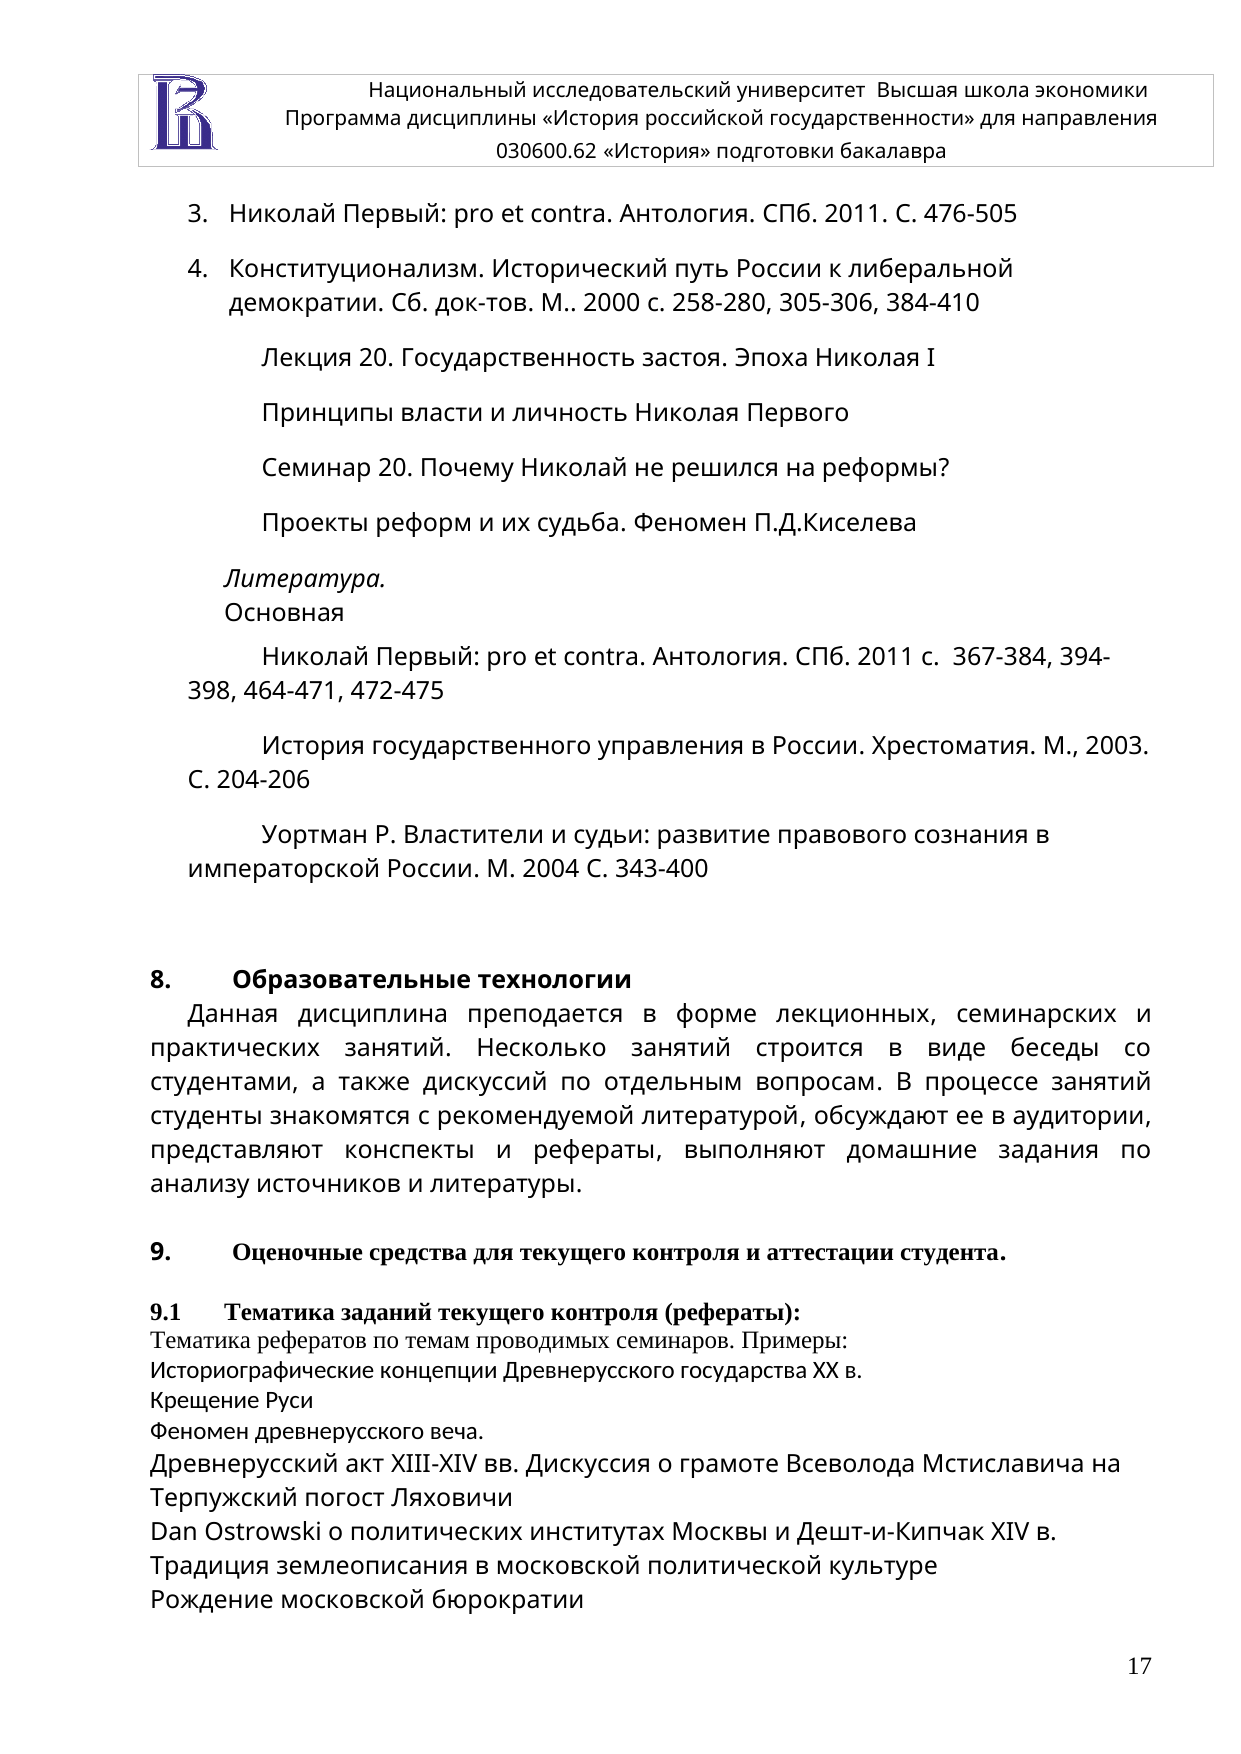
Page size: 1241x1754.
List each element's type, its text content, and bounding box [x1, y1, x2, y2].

text Традиция землеописания в московской политической культуре [150, 1548, 1152, 1582]
subtitle История государственного управления в России. Хрестоматия. М., 2003. С. 204-206 [187, 728, 1152, 796]
list Оценочные средства для текущего контроля и аттестации студента. [150, 1234, 1152, 1268]
subtitle Конституционализм. Исторический путь России к либеральной демократии. Сб. док-тов. М.. 2000 с. 258-280, 305-306, 384-410 [187, 251, 1152, 319]
subtitle Уортман Р. Властители и судьи: развитие правового сознания в императорской России. М. 2004 С. 343-400 [187, 817, 1152, 885]
subtitle Лекция 20. Государственность застоя. Эпоха Николая I [187, 340, 1152, 374]
subtitle Николай Первый: pro et contra. Антология. СПб. 2011. С. 476-505 [187, 196, 1152, 229]
subtitle Николай Первый: pro et contra. Антология. СПб. 2011 с. 367-384, 394-398, 464-471, 472-475 [187, 639, 1152, 707]
list Образовательные технологии [150, 961, 1152, 995]
subtitle Семинар 20. Почему Николай не решился на реформы? [187, 450, 1152, 484]
text Историографические концепции Древнерусского государства ХХ в. [150, 1354, 1152, 1385]
subtitle Проекты реформ и их судьба. Феномен П.Д.Киселева [187, 505, 1152, 539]
text Основная [150, 594, 1152, 628]
picture [149, 74, 219, 150]
text Древнерусский акт XIII-XIV вв. Дискуссия о грамоте Всеволода Мстиславича на Терпужский погост Ляховичи [150, 1446, 1152, 1514]
text Литература. [150, 560, 1152, 594]
text Феномен древнерусского веча. [150, 1415, 1152, 1446]
subtitle Принципы власти и личность Николая Первого [187, 395, 1152, 429]
text 9.1 Тематика заданий текущего контроля (рефераты): [150, 1297, 1152, 1325]
text Dan Ostrowski о политических институтах Москвы и Дешт-и-Кипчак XIV в. [150, 1514, 1152, 1548]
text Данная дисциплина преподается в форме лекционных, семинарских и практических занятий. Несколько занятий строится в виде беседы со студентами, а также дискуссий по отдельным вопросам. В процессе занятий студенты знакомятся с рекомендуемой литературой, обсуждают ее в аудитории, представляют конспекты и рефераты, выполняют домашние задания по анализу источников и литературы. [150, 995, 1152, 1200]
text Рождение московской бюрократии [150, 1582, 1152, 1616]
text Тематика рефератов по темам проводимых семинаров. Примеры: [150, 1325, 1152, 1354]
text Крещение Руси [150, 1385, 1152, 1415]
